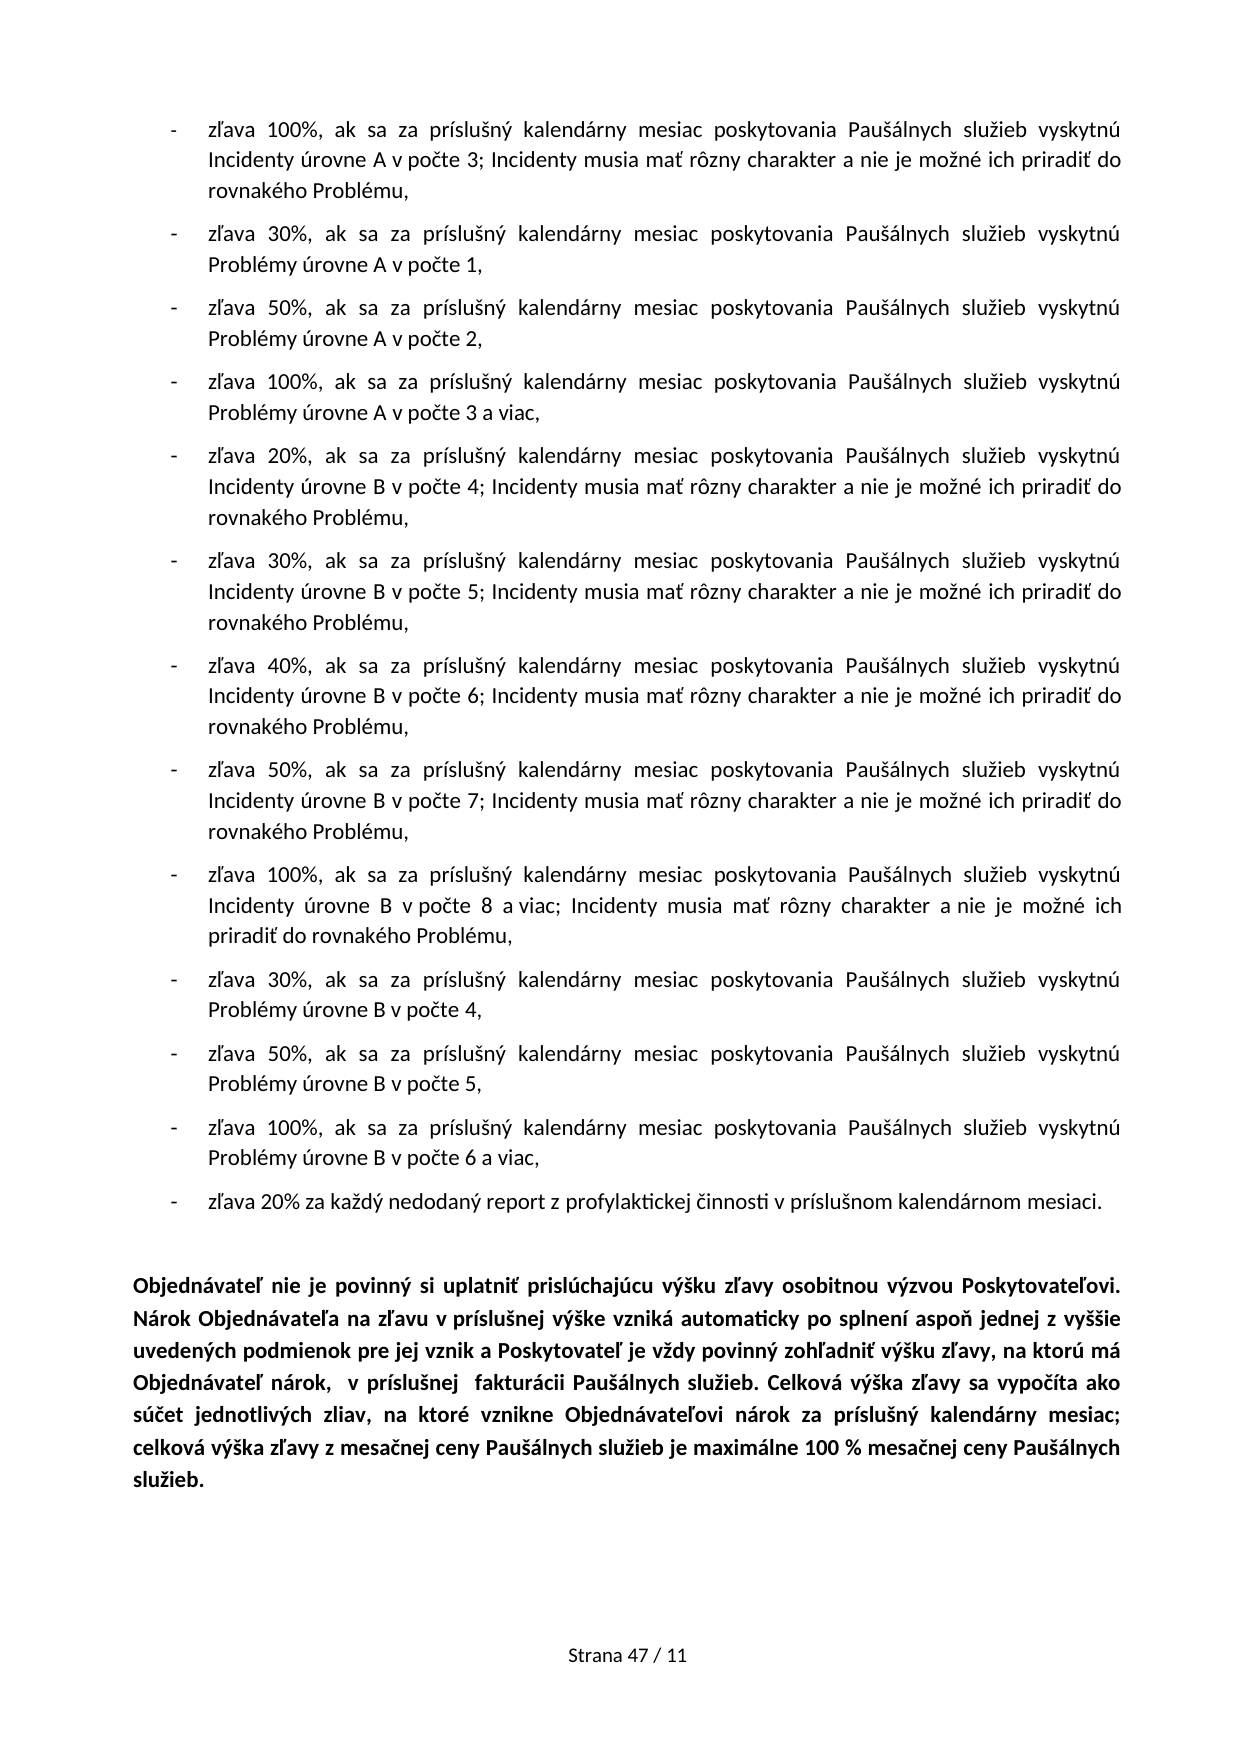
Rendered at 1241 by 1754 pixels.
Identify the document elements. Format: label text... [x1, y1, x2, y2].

list zľava 20% za každý nedodaný report z profylaktickej činnosti v príslušnom kalendárnom mesiaci. [170, 1187, 1122, 1215]
list zľava 50%, ak sa za príslušný kalendárny mesiac poskytovania Paušálnych služieb vyskytnú Problémy úrovne A v počte 2, [170, 293, 1122, 352]
list zľava 100%, ak sa za príslušný kalendárny mesiac poskytovania Paušálnych služieb vyskytnú Problémy úrovne B v počte 6 a viac, [170, 1113, 1122, 1172]
list zľava 100%, ak sa za príslušný kalendárny mesiac poskytovania Paušálnych služieb vyskytnú Incidenty úrovne A v počte 3; Incidenty musia mať rôzny charakter a nie je možné ich priradiť do rovnakého Problému, [170, 115, 1122, 204]
list zľava 40%, ak sa za príslušný kalendárny mesiac poskytovania Paušálnych služieb vyskytnú Incidenty úrovne B v počte 6; Incidenty musia mať rôzny charakter a nie je možné ich priradiť do rovnakého Problému, [170, 651, 1122, 740]
list zľava 30%, ak sa za príslušný kalendárny mesiac poskytovania Paušálnych služieb vyskytnú Problémy úrovne A v počte 1, [170, 219, 1122, 278]
list zľava 50%, ak sa za príslušný kalendárny mesiac poskytovania Paušálnych služieb vyskytnú Problémy úrovne B v počte 5, [170, 1039, 1122, 1098]
list zľava 100%, ak sa za príslušný kalendárny mesiac poskytovania Paušálnych služieb vyskytnú Incidenty úrovne B v počte 8 a viac; Incidenty musia mať rôzny charakter a nie je možné ich priradiť do rovnakého Problému, [170, 860, 1122, 950]
list zľava 100%, ak sa za príslušný kalendárny mesiac poskytovania Paušálnych služieb vyskytnú Problémy úrovne A v počte 3 a viac, [170, 367, 1122, 426]
list zľava 20%, ak sa za príslušný kalendárny mesiac poskytovania Paušálnych služieb vyskytnú Incidenty úrovne B v počte 4; Incidenty musia mať rôzny charakter a nie je možné ich priradiť do rovnakého Problému, [170, 441, 1122, 531]
list zľava 50%, ak sa za príslušný kalendárny mesiac poskytovania Paušálnych služieb vyskytnú Incidenty úrovne B v počte 7; Incidenty musia mať rôzny charakter a nie je možné ich priradiť do rovnakého Problému, [170, 756, 1122, 845]
list zľava 30%, ak sa za príslušný kalendárny mesiac poskytovania Paušálnych služieb vyskytnú Problémy úrovne B v počte 4, [170, 965, 1122, 1024]
text Objednávateľ nie je povinný si uplatniť prislúchajúcu výšku zľavy osobitnou výzvou Poskytovateľovi. Nárok Objednávateľa na zľavu v príslušnej výške vzniká automaticky po splnení aspoň jednej z vyššie uvedených podmienok pre jej vznik a Poskytovateľ je vždy povinný zohľadniť výšku zľavy, na ktorú má Objednávateľ nárok, v príslušnej fakturácii Paušálnych služieb. Celková výška zľavy sa vypočíta ako súčet jednotlivých zliav, na ktoré vznikne Objednávateľovi nárok za príslušný kalendárny mesiac; celková výška zľavy z mesačnej ceny Paušálnych služieb je maximálne 100 % mesačnej ceny Paušálnych služieb. [133, 1272, 1122, 1493]
list zľava 30%, ak sa za príslušný kalendárny mesiac poskytovania Paušálnych služieb vyskytnú Incidenty úrovne B v počte 5; Incidenty musia mať rôzny charakter a nie je možné ich priradiť do rovnakého Problému, [170, 546, 1122, 636]
